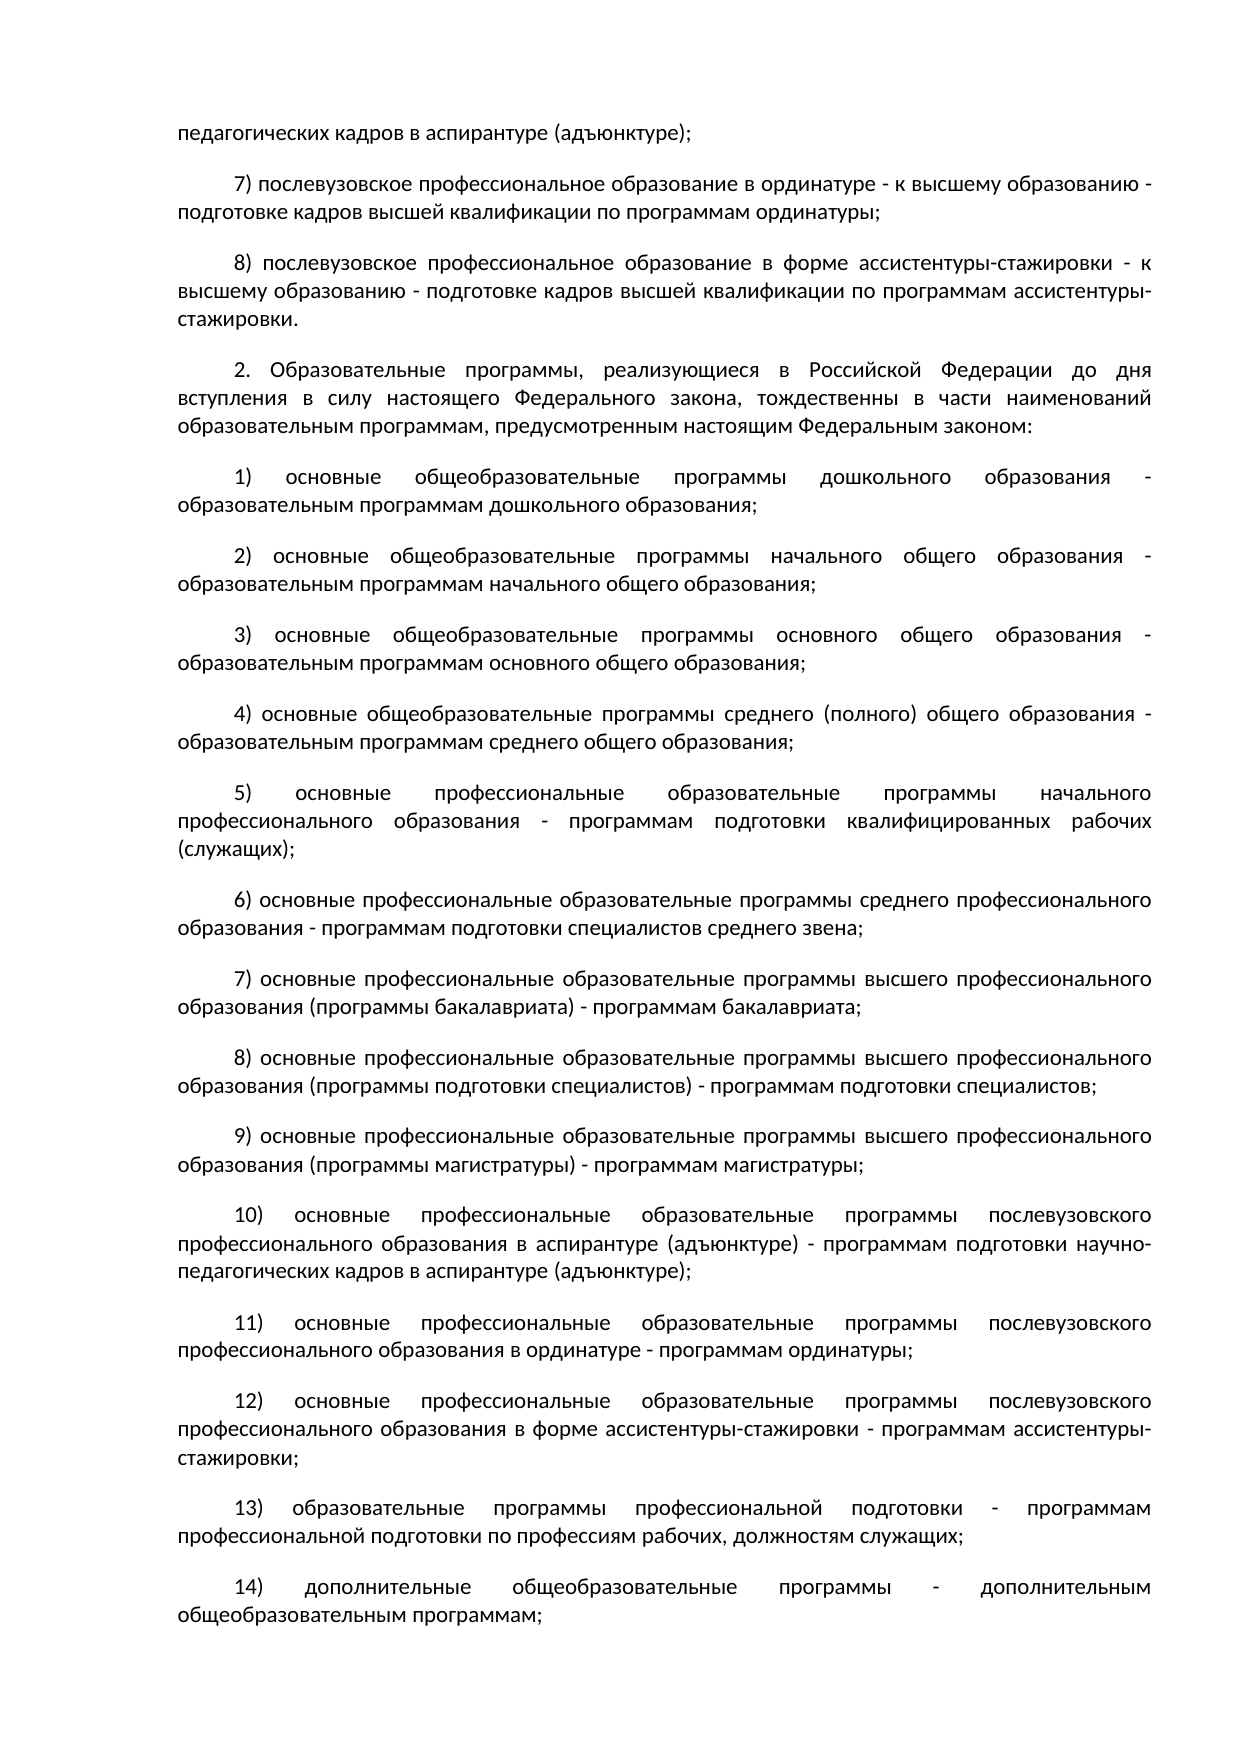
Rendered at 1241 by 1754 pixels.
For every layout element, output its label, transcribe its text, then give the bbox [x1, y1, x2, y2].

text 7) основные профессиональные образовательные программы высшего профессионального образования (программы бакалавриата) - программам бакалавриата; [177, 964, 1152, 1020]
text 5) основные профессиональные образовательные программы начального профессионального образования - программам подготовки квалифицированных рабочих (служащих); [177, 778, 1152, 862]
text 3) основные общеобразовательные программы основного общего образования - образовательным программам основного общего образования; [177, 620, 1152, 676]
text 9) основные профессиональные образовательные программы высшего профессионального образования (программы магистратуры) - программам магистратуры; [177, 1122, 1152, 1178]
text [177, 118, 1152, 146]
text 13) образовательные программы профессиональной подготовки - программам профессиональной подготовки по профессиям рабочих, должностям служащих; [177, 1493, 1152, 1549]
text 8) основные профессиональные образовательные программы высшего профессионального образования (программы подготовки специалистов) - программам подготовки специалистов; [177, 1043, 1152, 1099]
text 6) основные профессиональные образовательные программы среднего профессионального образования - программам подготовки специалистов среднего звена; [177, 885, 1152, 941]
text 10) основные профессиональные образовательные программы послевузовского профессионального образования в аспирантуре (адъюнктуре) - программам подготовки научно-педагогических кадров в аспирантуре (адъюнктуре); [177, 1201, 1152, 1285]
text 2. Образовательные программы, реализующиеся в Российской Федерации до дня вступления в силу настоящего Федерального закона, тождественны в части наименований образовательным программам, предусмотренным настоящим Федеральным законом: [177, 355, 1152, 439]
text 4) основные общеобразовательные программы среднего (полного) общего образования - образовательным программам среднего общего образования; [177, 699, 1152, 755]
text 7) послевузовское профессиональное образование в ординатуре - к высшему образованию - подготовке кадров высшей квалификации по программам ординатуры; [177, 169, 1152, 225]
text 8) послевузовское профессиональное образование в форме ассистентуры-стажировки - к высшему образованию - подготовке кадров высшей квалификации по программам ассистентуры-стажировки. [177, 248, 1152, 332]
text 1) основные общеобразовательные программы дошкольного образования - образовательным программам дошкольного образования; [177, 462, 1152, 518]
text 14) дополнительные общеобразовательные программы - дополнительным общеобразовательным программам; [177, 1572, 1152, 1628]
text 11) основные профессиональные образовательные программы послевузовского профессионального образования в ординатуре - программам ординатуры; [177, 1308, 1152, 1364]
text 2) основные общеобразовательные программы начального общего образования - образовательным программам начального общего образования; [177, 541, 1152, 597]
text 12) основные профессиональные образовательные программы послевузовского профессионального образования в форме ассистентуры-стажировки - программам ассистентуры-стажировки; [177, 1387, 1152, 1471]
